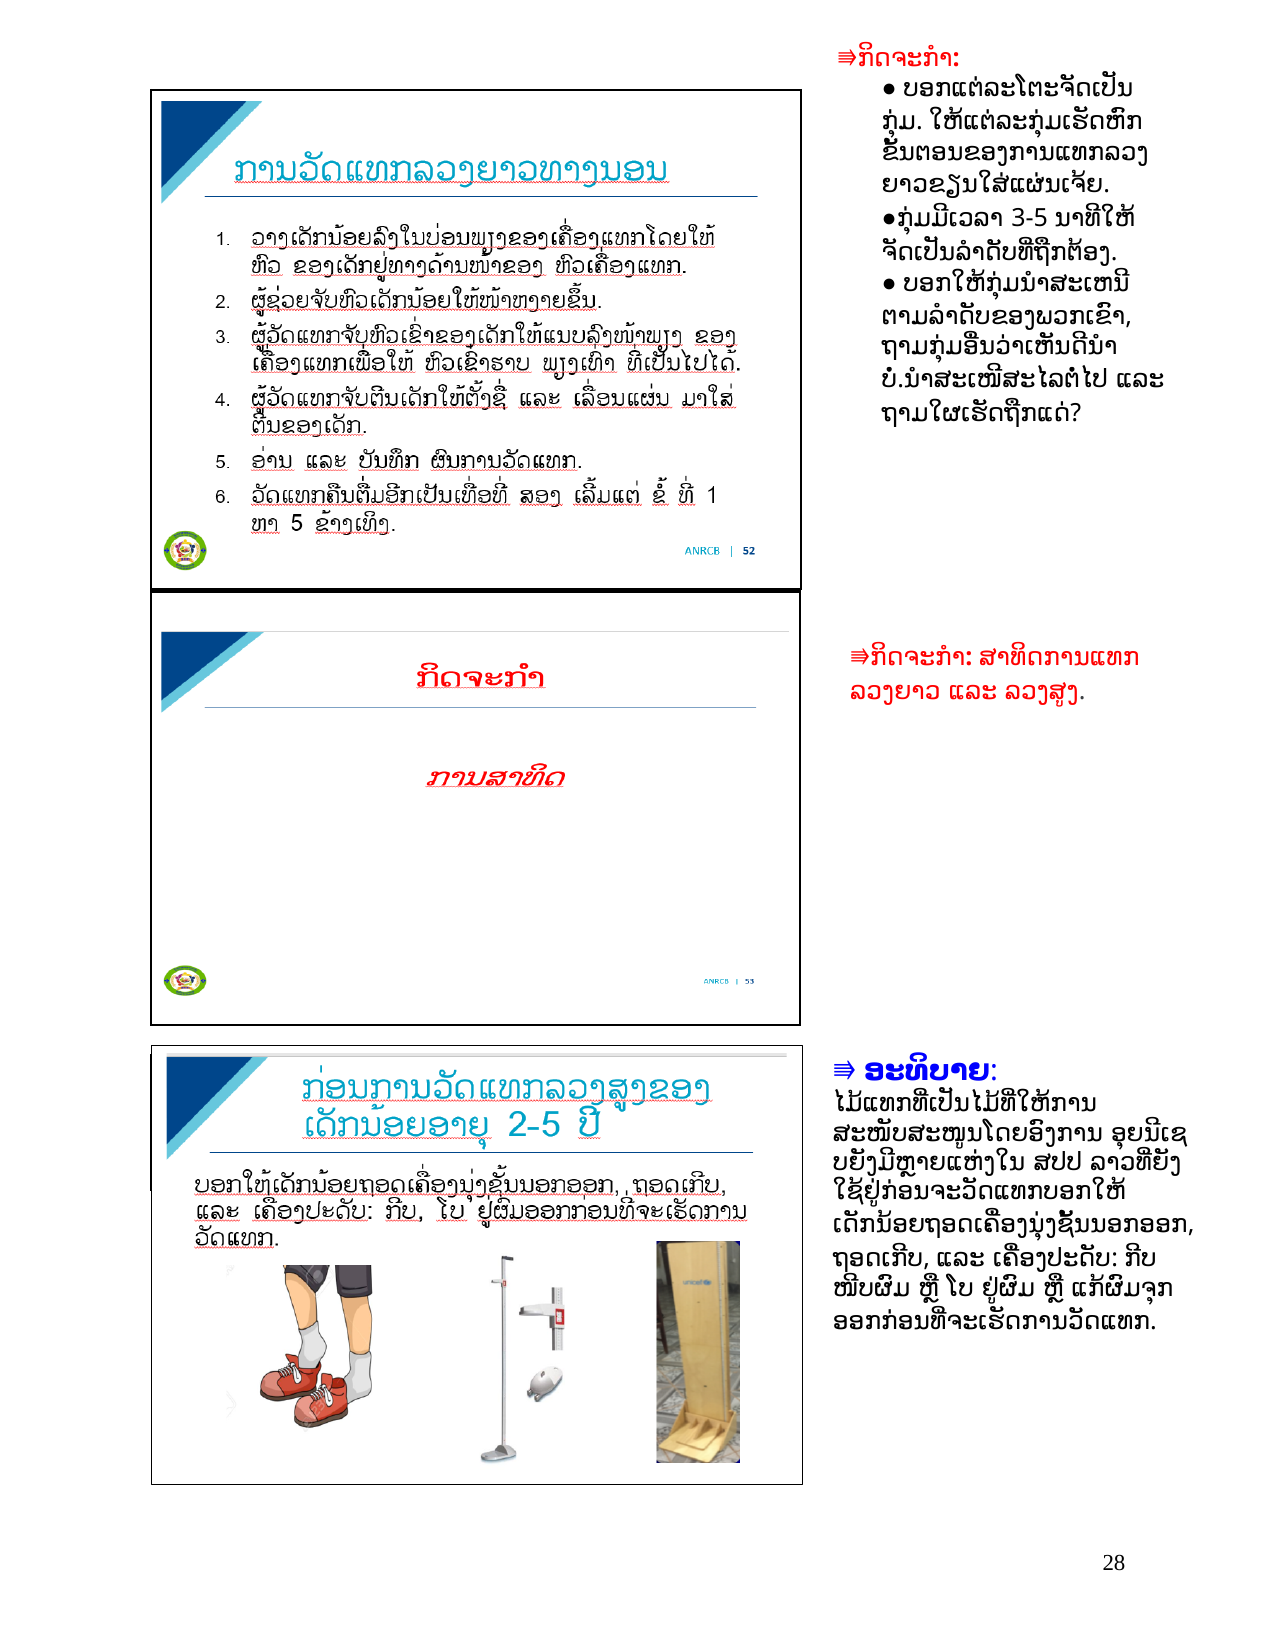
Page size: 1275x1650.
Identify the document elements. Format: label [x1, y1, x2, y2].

table_header [152, 91, 800, 588]
picture [166, 1053, 787, 1477]
picture [161, 101, 791, 578]
table_header [152, 593, 799, 1023]
picture [161, 631, 789, 1001]
